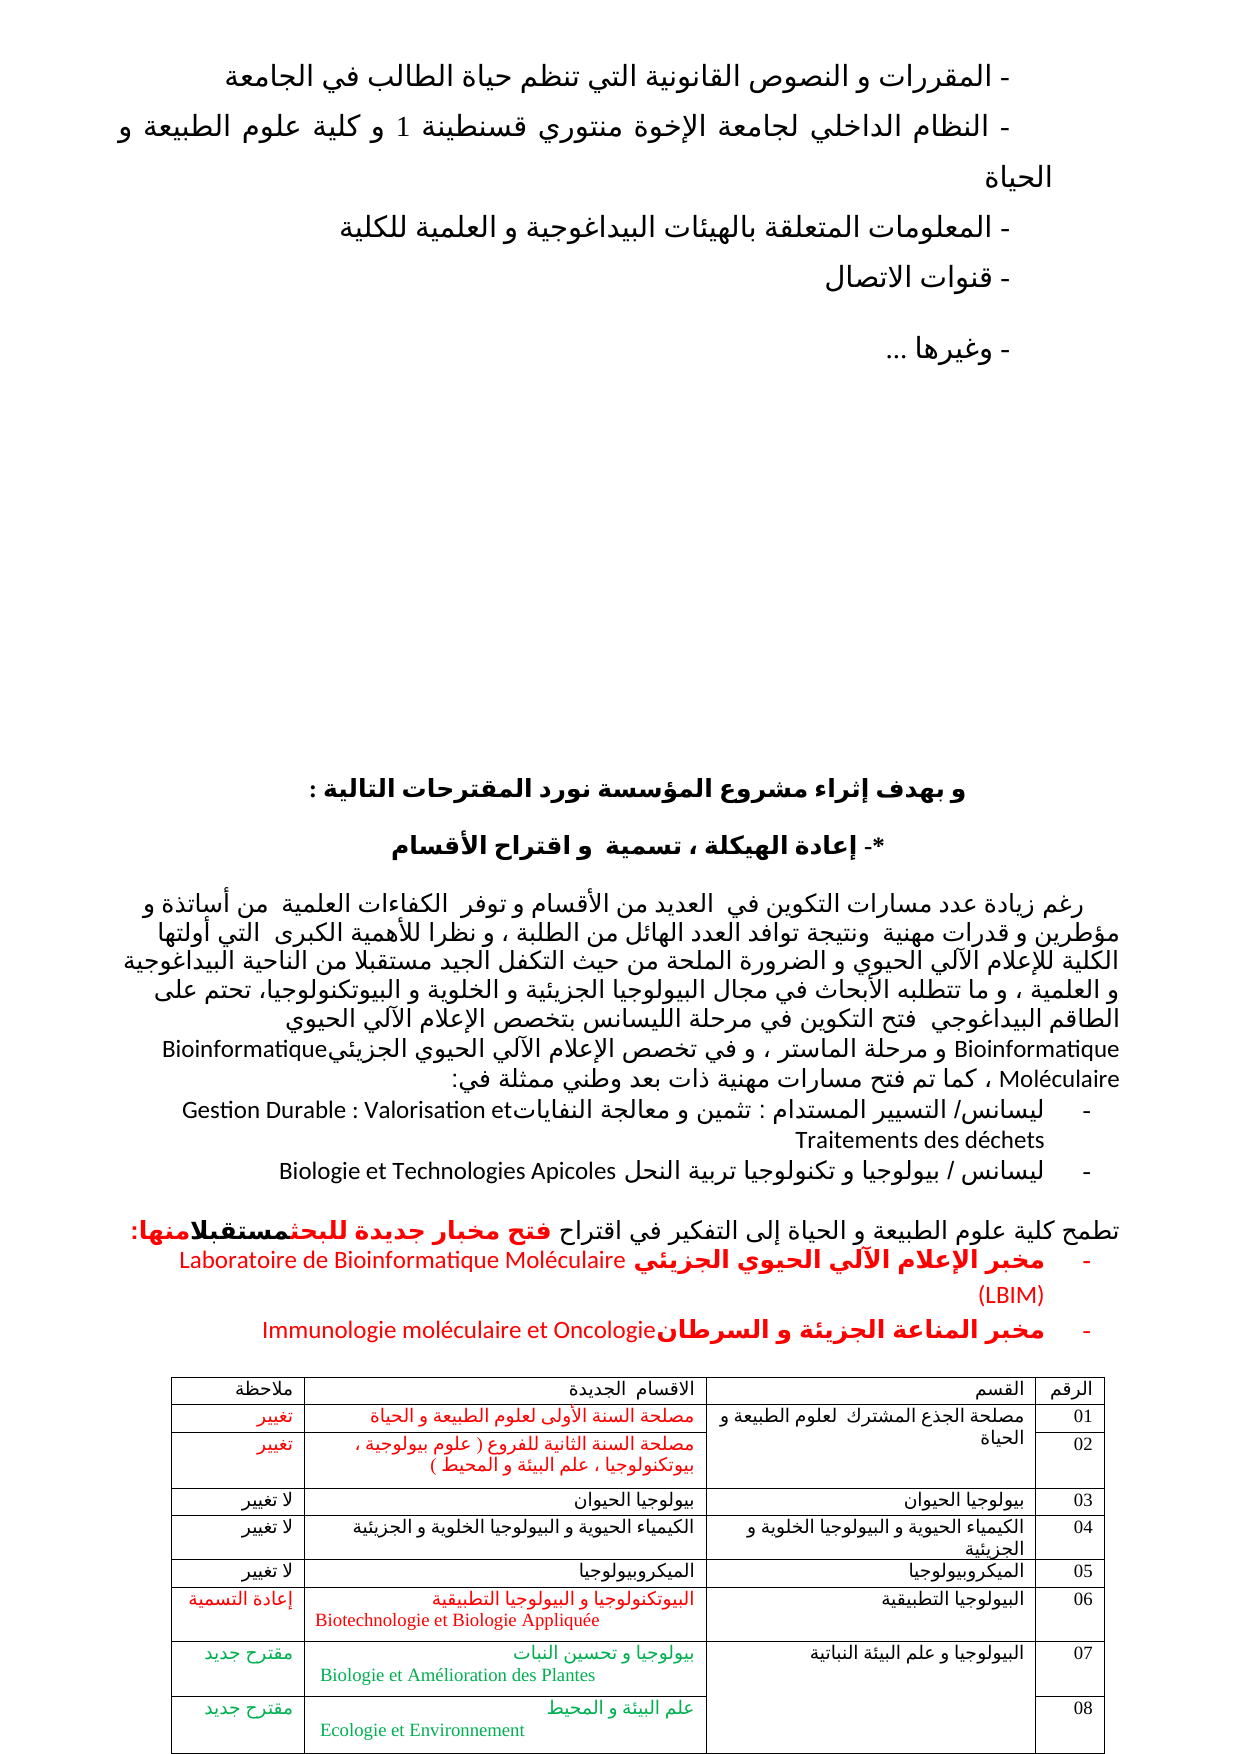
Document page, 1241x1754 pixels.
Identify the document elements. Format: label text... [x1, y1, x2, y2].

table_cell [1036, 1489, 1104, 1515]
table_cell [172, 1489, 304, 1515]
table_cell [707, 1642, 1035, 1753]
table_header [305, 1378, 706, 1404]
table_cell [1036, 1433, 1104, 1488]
list مخبر المناعة الجزيئة و السرطانImmunologie moléculaire et Oncologie [118, 1315, 1082, 1345]
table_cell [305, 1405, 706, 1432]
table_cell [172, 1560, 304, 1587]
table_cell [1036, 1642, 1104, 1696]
list ليسانس/ التسيير المستدام : تثمين و معالجة النفاياتGestion Durable : Valorisation et Traitements des déchets [118, 1094, 1082, 1155]
list - المعلومات المتعلقة بالهيئات البيداغوجية و العلمية للكلية [118, 210, 1053, 243]
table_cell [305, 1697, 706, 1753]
text تطمح كلية علوم الطبيعة و الحياة إلى التفكير في اقتراح فتح مخبار جديدة للبحثمستقبلامنها: [118, 1216, 1120, 1245]
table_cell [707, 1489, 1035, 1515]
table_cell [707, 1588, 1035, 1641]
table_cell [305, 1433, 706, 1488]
list - النظام الداخلي لجامعة الإخوة منتوري قسنطينة 1 و كلية علوم الطبيعة و الحياة [118, 109, 1053, 193]
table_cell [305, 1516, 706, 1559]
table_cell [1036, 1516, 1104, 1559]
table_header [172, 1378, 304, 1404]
text *- إعادة الهيكلة ، تسمية و اقتراح الأقسام [118, 831, 1157, 860]
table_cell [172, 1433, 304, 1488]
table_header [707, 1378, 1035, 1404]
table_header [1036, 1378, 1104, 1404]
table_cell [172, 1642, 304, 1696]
list مخبر الإعلام الآلي الحيوي الجزيئي Laboratoire de Bioinformatique Moléculaire (LBIM) [118, 1245, 1082, 1310]
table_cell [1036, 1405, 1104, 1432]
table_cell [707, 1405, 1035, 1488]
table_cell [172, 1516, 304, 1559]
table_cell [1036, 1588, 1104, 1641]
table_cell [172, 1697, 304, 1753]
list - المقررات و النصوص القانونية التي تنظم حياة الطالب في الجامعة [118, 59, 1053, 93]
list ليسانس / بيولوجيا و تكنولوجيا تربية النحل Biologie et Technologies Apicoles [118, 1155, 1082, 1185]
text و بهدف إثراء مشروع المؤسسة نورد المقترحات التالية : [118, 774, 1157, 802]
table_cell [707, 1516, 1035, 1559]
list - قنوات الاتصال [118, 260, 1053, 294]
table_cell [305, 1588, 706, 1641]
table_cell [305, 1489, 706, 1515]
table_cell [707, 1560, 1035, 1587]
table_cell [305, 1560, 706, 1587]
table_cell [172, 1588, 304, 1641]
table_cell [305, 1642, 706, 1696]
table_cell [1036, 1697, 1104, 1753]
text رغم زيادة عدد مسارات التكوين في العديد من الأقسام و توفر الكفاءات العلمية من أساتذة و مؤطرين و قدرات مهنية ونتيجة توافد العدد الهائل من الطلبة ، و نظرا للأهمية الكبرى التي أولتها الكلية للإعلام الآلي الحيوي و الضرورة الملحة من حيث التكفل الجيد مستقبلا من الناحية البيداغوجية و العلمية ، و ما تتطلبه الأبحاث في مجال البيولوجيا الجزيئية و الخلوية و البيوتكنولوجيا، تحتم على الطاقم البيداغوجي فتح التكوين في مرحلة الليسانس بتخصص الإعلام الآلي الحيوي Bioinformatique و مرحلة الماستر ، و في تخصص الإعلام الآلي الحيوي الجزيئيBioinformatique Moléculaire ، كما تم فتح مسارات مهنية ذات بعد وطني ممثلة في: [118, 889, 1120, 1094]
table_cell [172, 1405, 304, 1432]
text - وغيرها ... [118, 331, 1084, 365]
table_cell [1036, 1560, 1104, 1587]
